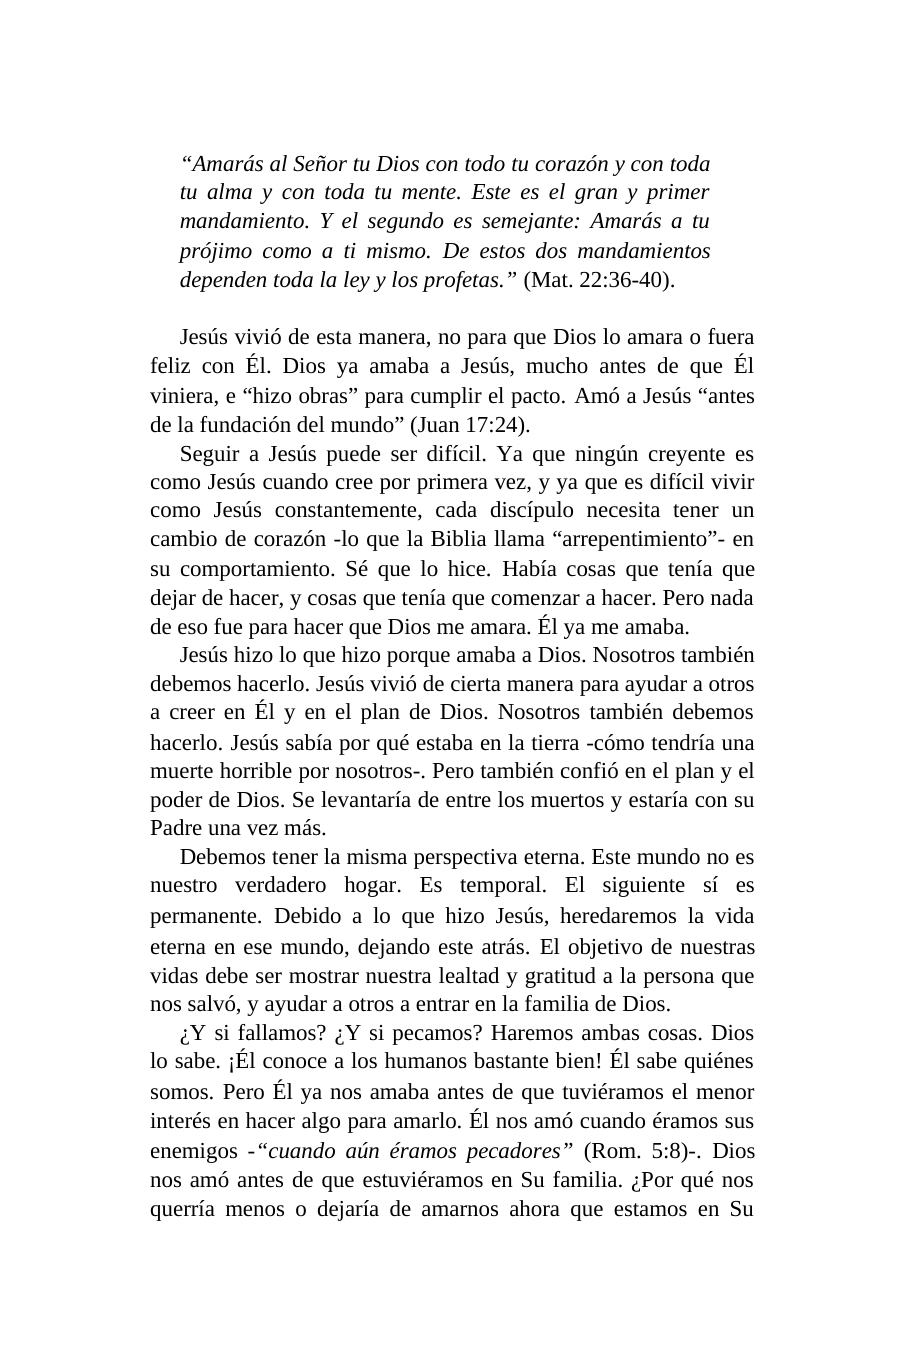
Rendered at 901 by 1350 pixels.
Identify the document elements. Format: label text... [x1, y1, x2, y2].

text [150, 1019, 755, 1221]
text Jesús vivió de esta manera, no para que Dios lo amara o fuera feliz con Él. Dios ya amaba a Jesús, mucho antes de que Él viniera, e “hizo obras” para cumplir el pacto. Amó a Jesús “antes de la fundación del mundo” (Juan 17:24). [150, 323, 755, 437]
text Seguir a Jesús puede ser difícil. Ya que ningún creyente es como Jesús cuando cree por primera vez, y ya que es difícil vivir como Jesús constantemente, cada discípulo necesita tener un cambio de corazón -lo que la Biblia llama “arrepentimiento”- en su comportamiento. Sé que lo hice. Había cosas que tenía que dejar de hacer, y cosas que tenía que comenzar a hacer. Pero nada de eso fue para hacer que Dios me amara. Él ya me amaba. [150, 439, 755, 639]
text “Amarás al Señor tu Dios con todo tu corazón y con toda tu alma y con toda tu mente. Este es el gran y primer mandamiento. Y el segundo es semejante: Amarás a tu prójimo como a ti mismo. De estos dos mandamientos dependen toda la ley y los profetas.” (Mat. 22:36-40). [179, 150, 711, 293]
text Debemos tener la misma perspectiva eterna. Este mundo no es nuestro verdadero hogar. Es temporal. El siguiente sí es permanente. Debido a lo que hizo Jesús, heredaremos la vida eterna en ese mundo, dejando este atrás. El objetivo de nuestras vidas debe ser mostrar nuestra lealtad y gratitud a la persona que nos salvó, y ayudar a otros a entrar en la familia de Dios. [150, 843, 755, 1017]
text Jesús hizo lo que hizo porque amaba a Dios. Nosotros también debemos hacerlo. Jesús vivió de cierta manera para ayudar a otros a creer en Él y en el plan de Dios. Nosotros también debemos hacerlo. Jesús sabía por qué estaba en la tierra -cómo tendría una muerte horrible por nosotros-. Pero también confió en el plan y el poder de Dios. Se levantaría de entre los muertos y estaría con su Padre una vez más. [150, 641, 755, 841]
